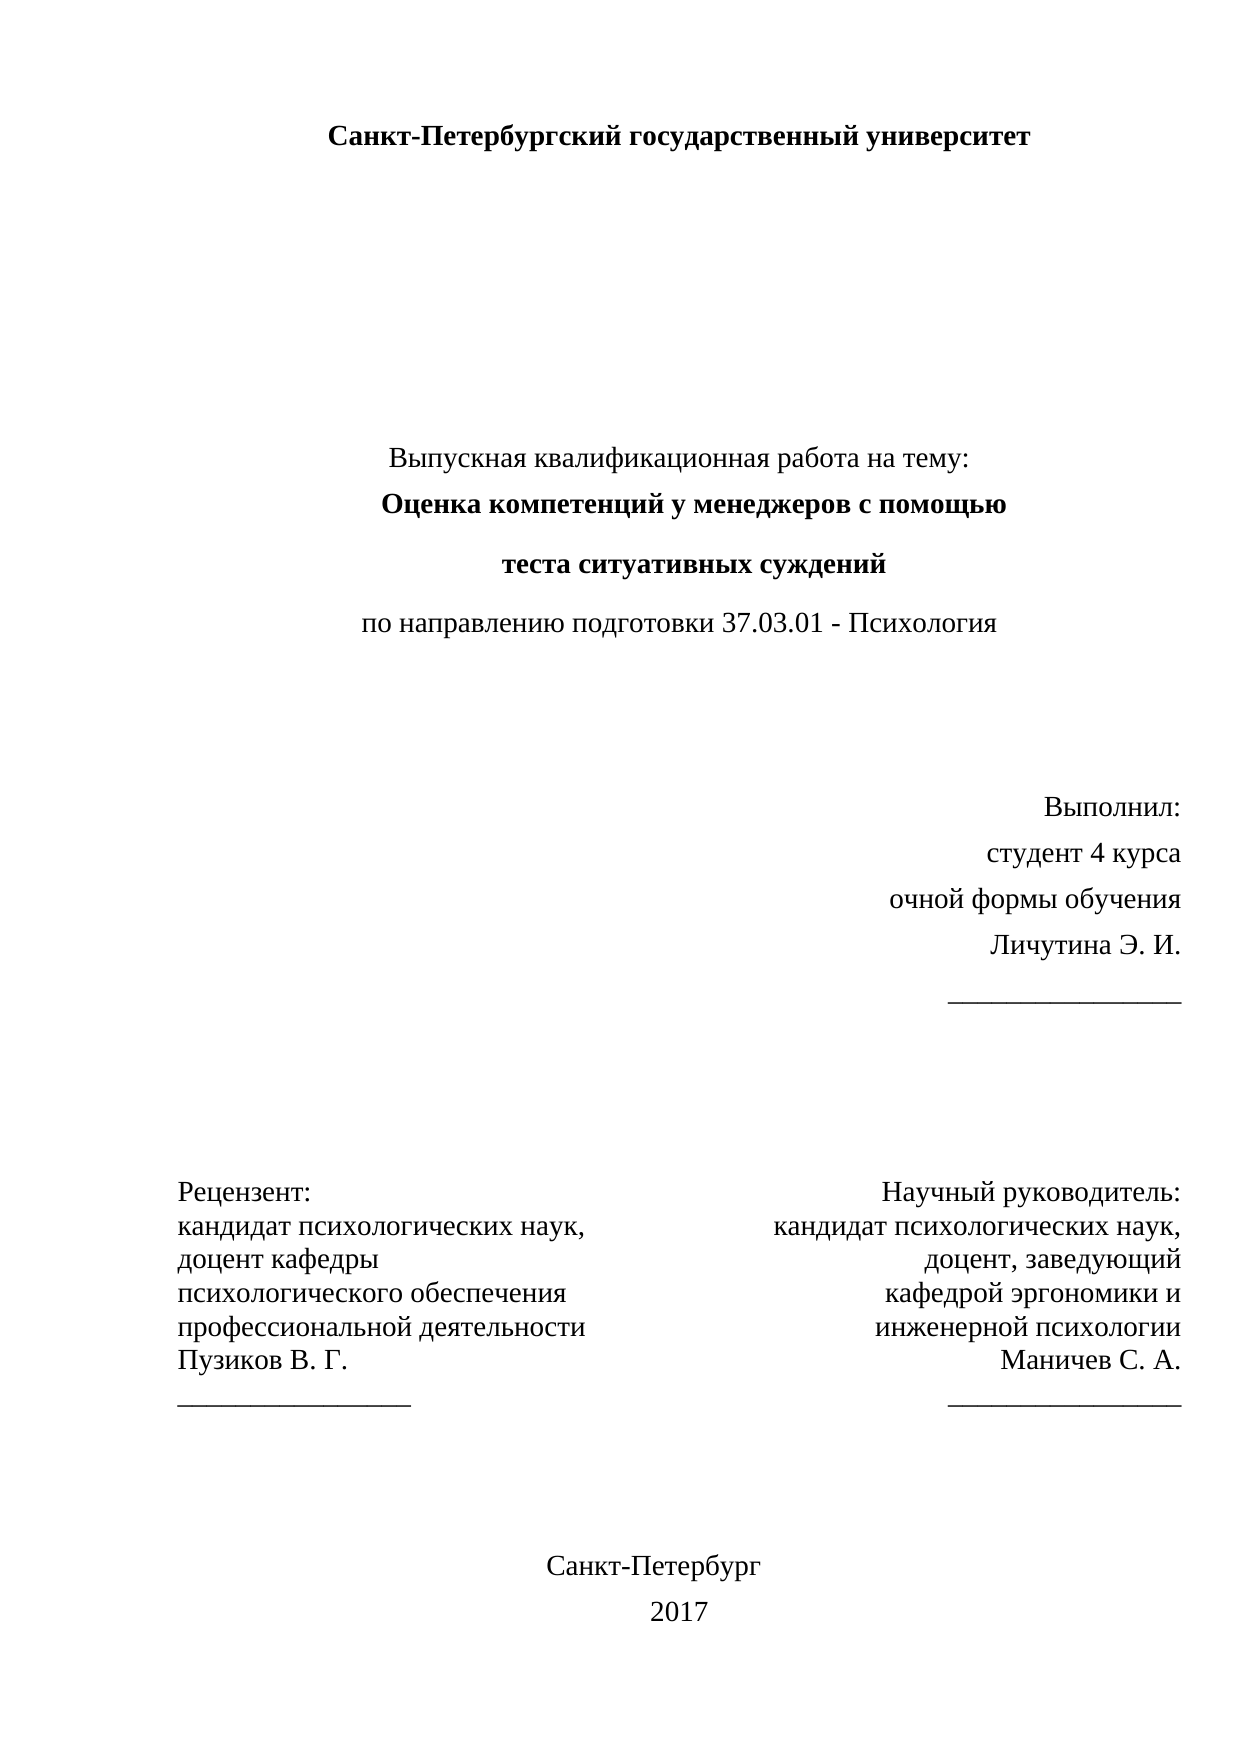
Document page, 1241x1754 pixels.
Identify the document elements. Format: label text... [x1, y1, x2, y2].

text Оценка компетенций у менеджеров с помощью [207, 486, 1181, 520]
table_header Научный руководитель: кандидат психологических наук, доцент, заведующий кафедрой эргономики и инженерной психологии Маничев С. А. ________________ [679, 1175, 1192, 1443]
subtitle Выполнил: [177, 789, 1181, 823]
text теста ситуативных суждений [207, 546, 1181, 579]
subtitle 2017 [177, 1594, 1181, 1628]
subtitle очной формы обучения [177, 881, 1181, 915]
subtitle студент 4 курса [177, 835, 1181, 869]
subtitle по направлению подготовки 37.03.01 - Психология [177, 605, 1181, 639]
table_header Рецензент: кандидат психологических наук, доцент кафедры психологического обеспечения профессиональной деятельности Пузиков В. Г. ________________ [166, 1175, 679, 1443]
subtitle Выпускная квалификационная работа на тему: [177, 440, 1181, 474]
subtitle Личутина Э. И. [177, 927, 1181, 961]
subtitle Санкт-Петербург [546, 1548, 1181, 1582]
subtitle Санкт-Петербургский государственный университет [177, 118, 1181, 152]
subtitle ________________ [177, 973, 1181, 1007]
